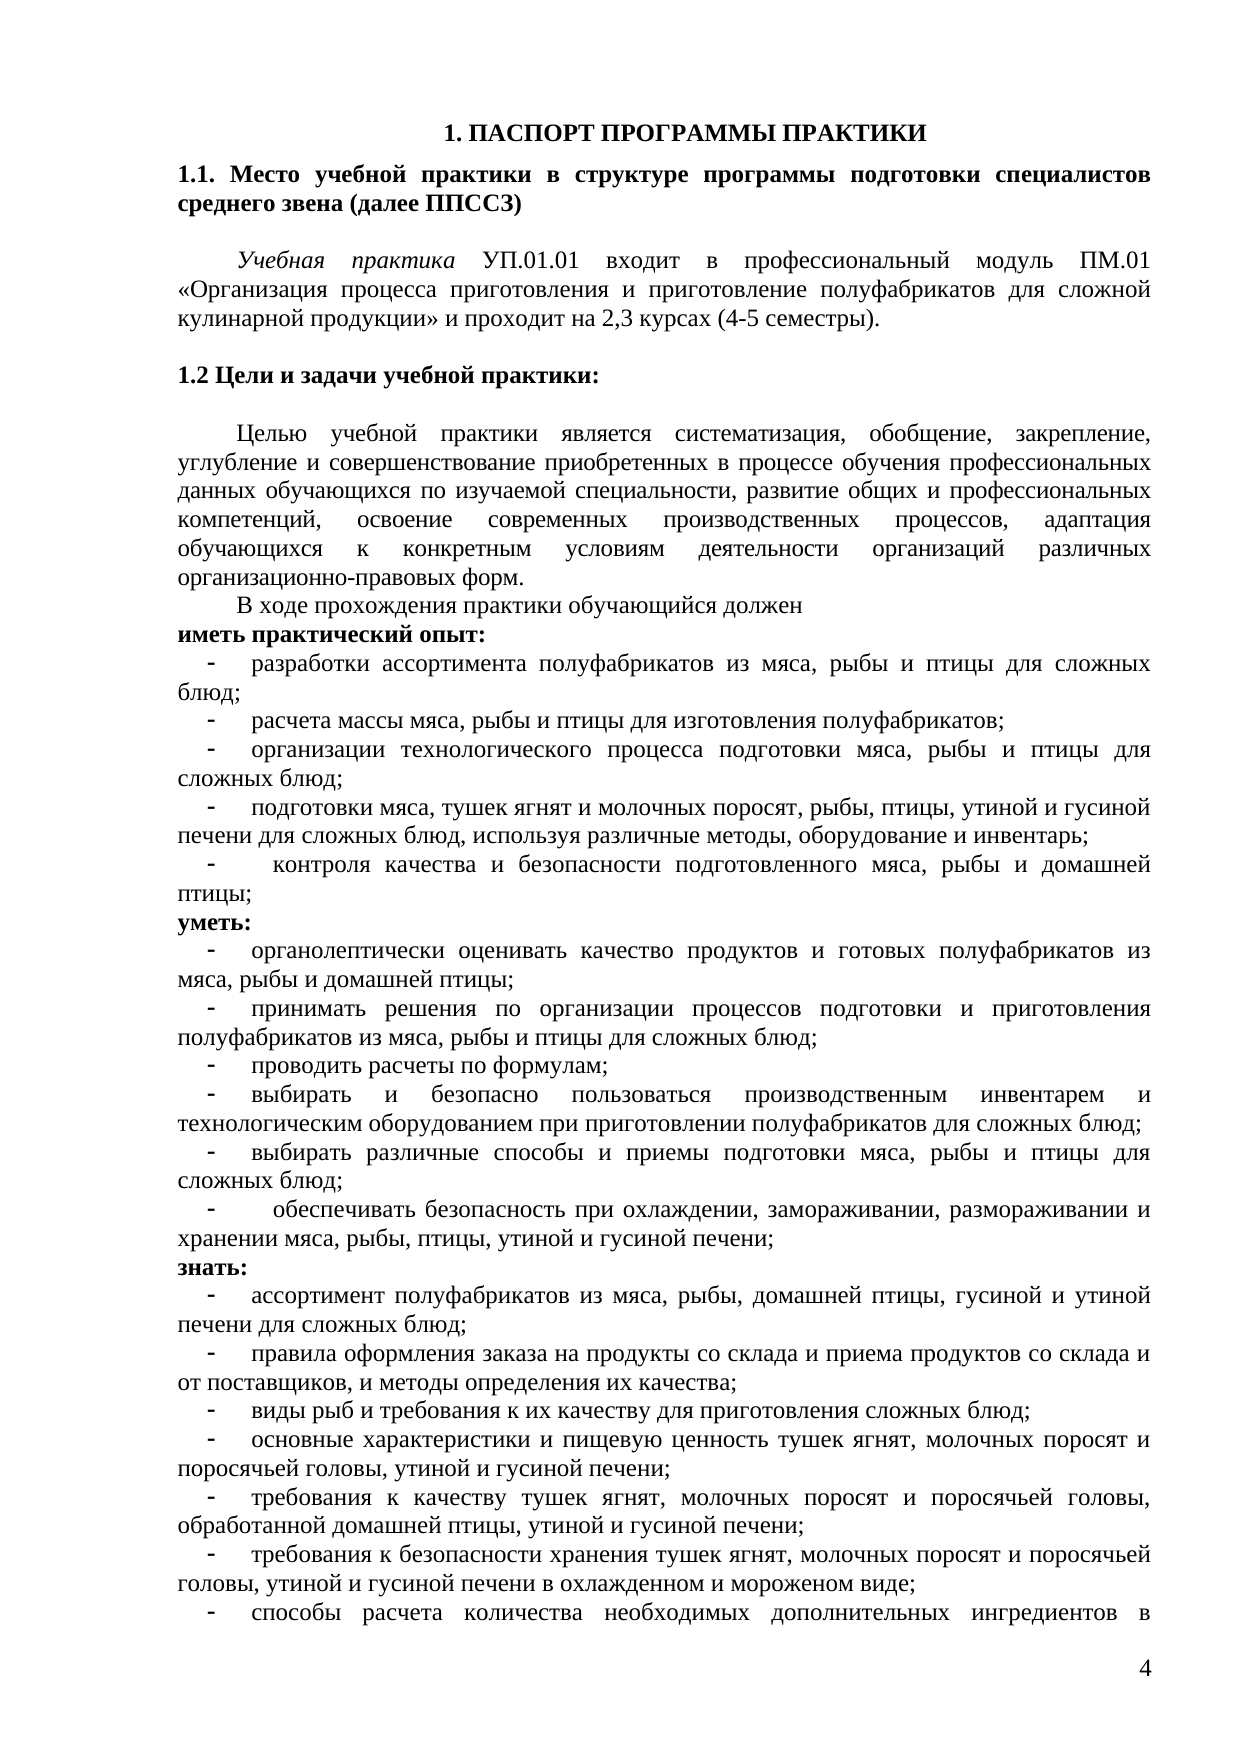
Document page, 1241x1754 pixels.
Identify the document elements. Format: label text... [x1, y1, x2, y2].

list требования к качеству тушек ягнят, молочных поросят и поросячьей головы, обработанной домашней птицы, утиной и гусиной печени; [177, 1482, 1152, 1539]
list требования к безопасности хранения тушек ягнят, молочных поросят и поросячьей головы, утиной и гусиной печени в охлажденном и мороженом виде; [177, 1539, 1152, 1597]
list Целью учебной практики является систематизация, обобщение, закрепление, углубление и совершенствование приобретенных в процессе обучения профессиональных данных обучающихся по изучаемой специальности, развитие общих и профессиональных компетенций, освоение современных производственных процессов, адаптация обучающихся к конкретным условиям деятельности организаций различных организационно-правовых форм. [177, 418, 1152, 591]
text уметь: [177, 907, 1152, 936]
list ассортимент полуфабрикатов из мяса, рыбы, домашней птицы, гусиной и утиной печени для сложных блюд; [177, 1281, 1152, 1338]
list 1. ПАСПОРТ ПРОГРАММЫ ПРАКТИКИ [218, 118, 1152, 147]
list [177, 1597, 1152, 1626]
list выбирать и безопасно пользоваться производственным инвентарем и технологическим оборудованием при приготовлении полуфабрикатов для сложных блюд; [177, 1079, 1152, 1137]
list 1.2 Цели и задачи учебной практики: [177, 361, 1152, 389]
list правила оформления заказа на продукты со склада и приема продуктов со склада и от поставщиков, и методы определения их качества; [177, 1338, 1152, 1396]
list контроля качества и безопасности подготовленного мяса, рыбы и домашней птицы; [177, 849, 1152, 907]
list органолептически оценивать качество продуктов и готовых полуфабрикатов из мяса, рыбы и домашней птицы; [177, 936, 1152, 993]
list расчета массы мяса, рыбы и птицы для изготовления полуфабрикатов; [177, 706, 1152, 734]
list обеспечивать безопасность при охлаждении, замораживании, размораживании и хранении мяса, рыбы, птицы, утиной и гусиной печени; [177, 1194, 1152, 1252]
text 1.1. Место учебной практики в структуре программы подготовки специалистов среднего звена (далее ППССЗ) [177, 159, 1152, 217]
text Учебная практика УП.01.01 входит в профессиональный модуль ПМ.01 «Организация процесса приготовления и приготовление полуфабрикатов для сложной кулинарной продукции» и проходит на 2,3 курсах (4-5 семестры). [177, 246, 1152, 332]
list разработки ассортимента полуфабрикатов из мяса, рыбы и птицы для сложных блюд; [177, 648, 1152, 706]
list В ходе прохождения практики обучающийся должен [177, 591, 1152, 619]
text знать: [177, 1252, 1152, 1281]
list виды рыб и требования к их качеству для приготовления сложных блюд; [177, 1396, 1152, 1424]
list выбирать различные способы и приемы подготовки мяса, рыбы и птицы для сложных блюд; [177, 1137, 1152, 1194]
list основные характеристики и пищевую ценность тушек ягнят, молочных поросят и поросячьей головы, утиной и гусиной печени; [177, 1424, 1152, 1482]
text иметь практический опыт: [177, 619, 1152, 648]
list принимать решения по организации процессов подготовки и приготовления полуфабрикатов из мяса, рыбы и птицы для сложных блюд; [177, 993, 1152, 1051]
list подготовки мяса, тушек ягнят и молочных поросят, рыбы, птицы, утиной и гусиной печени для сложных блюд, используя различные методы, оборудование и инвентарь; [177, 792, 1152, 849]
list проводить расчеты по формулам; [177, 1051, 1152, 1079]
list организации технологического процесса подготовки мяса, рыбы и птицы для сложных блюд; [177, 734, 1152, 792]
